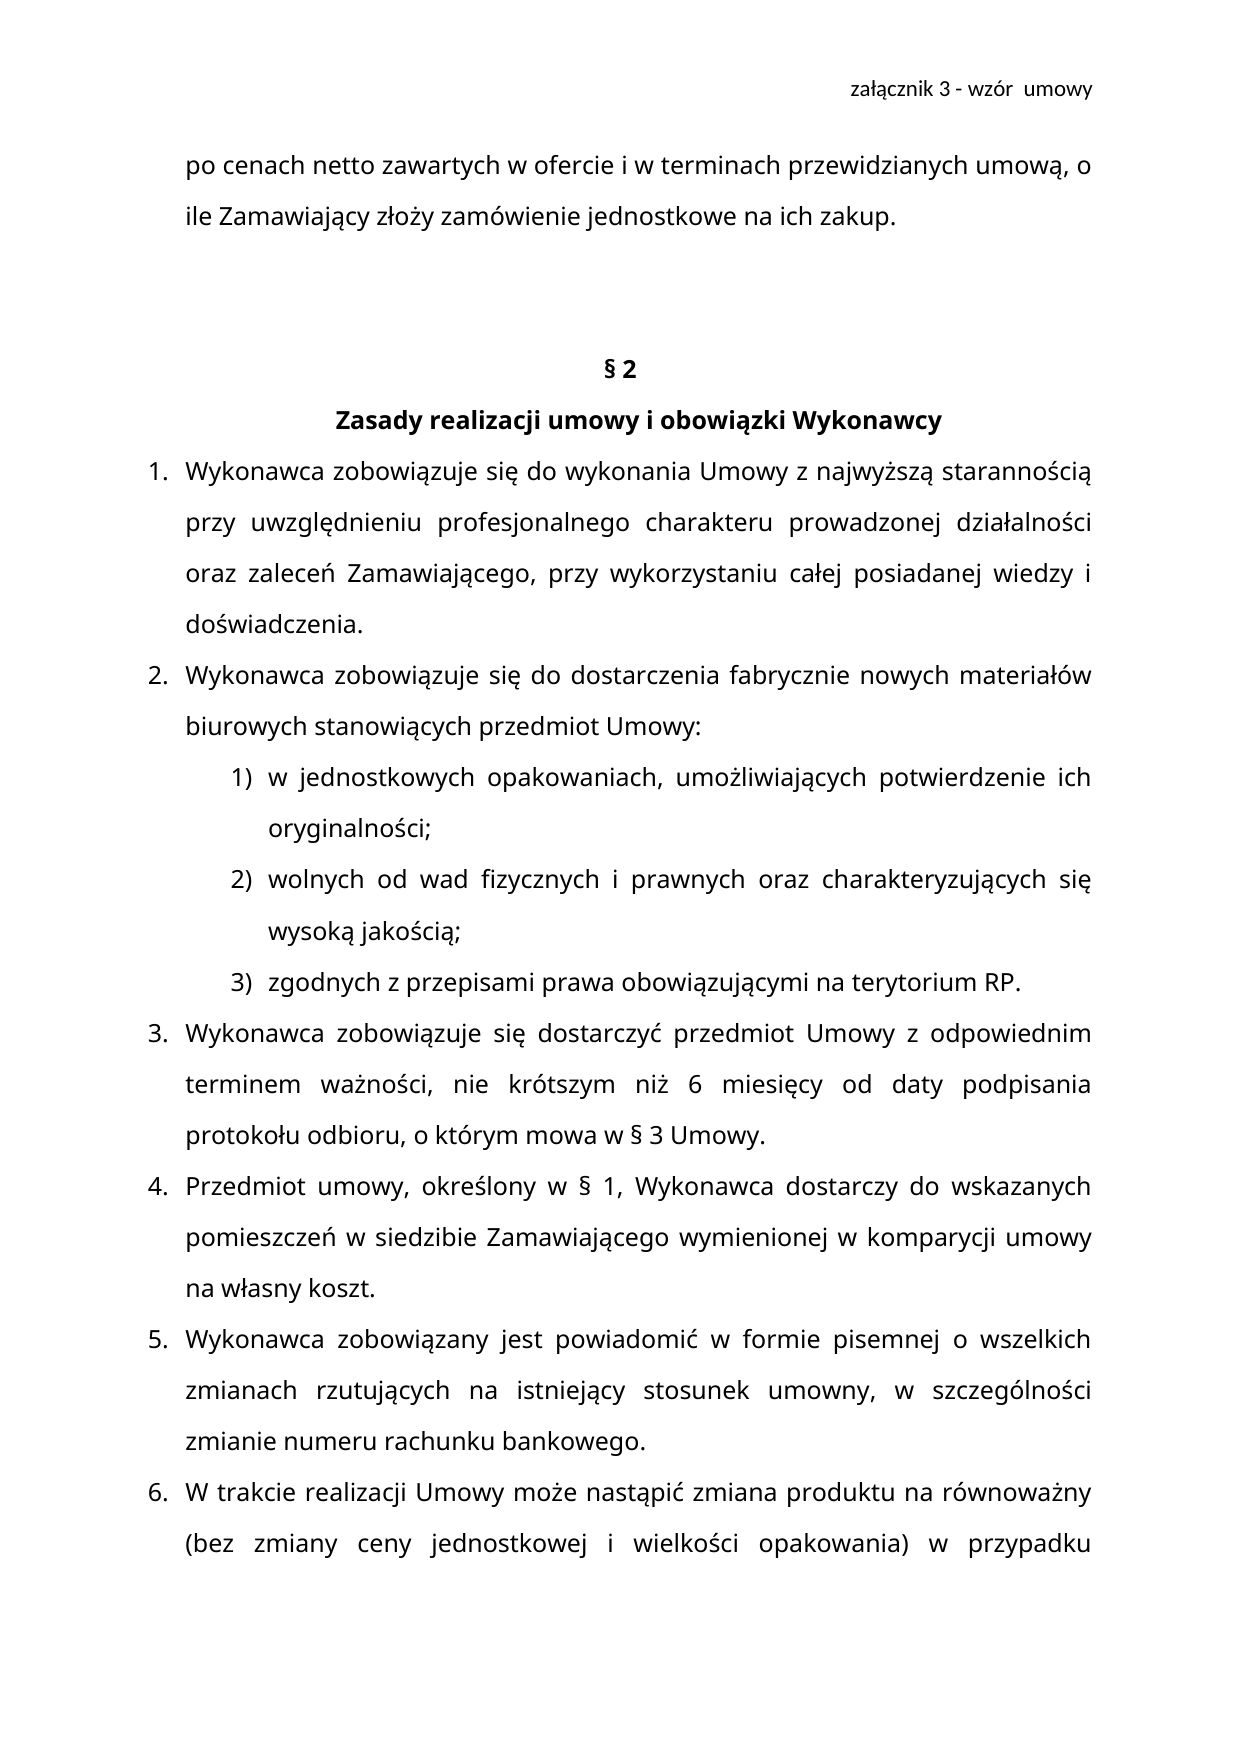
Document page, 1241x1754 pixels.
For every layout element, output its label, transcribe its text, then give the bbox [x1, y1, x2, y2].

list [148, 148, 1093, 233]
list Wykonawca zobowiązuje się do wykonania Umowy z najwyższą starannością przy uwzględnieniu profesjonalnego charakteru prowadzonej działalności oraz zaleceń Zamawiającego, przy wykorzystaniu całej posiadanej wiedzy i doświadczenia. [148, 454, 1093, 641]
list w jednostkowych opakowaniach, umożliwiających potwierdzenie ich oryginalności; [230, 760, 1093, 845]
list Wykonawca zobowiązuje się do dostarczenia fabrycznie nowych materiałów biurowych stanowiących przedmiot Umowy: [148, 658, 1093, 743]
list Przedmiot umowy, określony w § 1, Wykonawca dostarczy do wskazanych pomieszczeń w siedzibie Zamawiającego wymienionej w komparycji umowy na własny koszt. [148, 1168, 1093, 1304]
list zgodnych z przepisami prawa obowiązującymi na terytorium RP. [230, 964, 1093, 998]
list Wykonawca zobowiązuje się dostarczyć przedmiot Umowy z odpowiednim terminem ważności, nie krótszym niż 6 miesięcy od daty podpisania protokołu odbioru, o którym mowa w § 3 Umowy. [148, 1015, 1093, 1151]
text § 2 [148, 352, 1093, 386]
list Wykonawca zobowiązany jest powiadomić w formie pisemnej o wszelkich zmianach rzutujących na istniejący stosunek umowny, w szczególności zmianie numeru rachunku bankowego. [148, 1322, 1093, 1458]
list Zasady realizacji umowy i obowiązki Wykonawcy [185, 403, 1093, 437]
list wolnych od wad fizycznych i prawnych oraz charakteryzujących się wysoką jakością; [230, 862, 1093, 947]
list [148, 1475, 1093, 1560]
